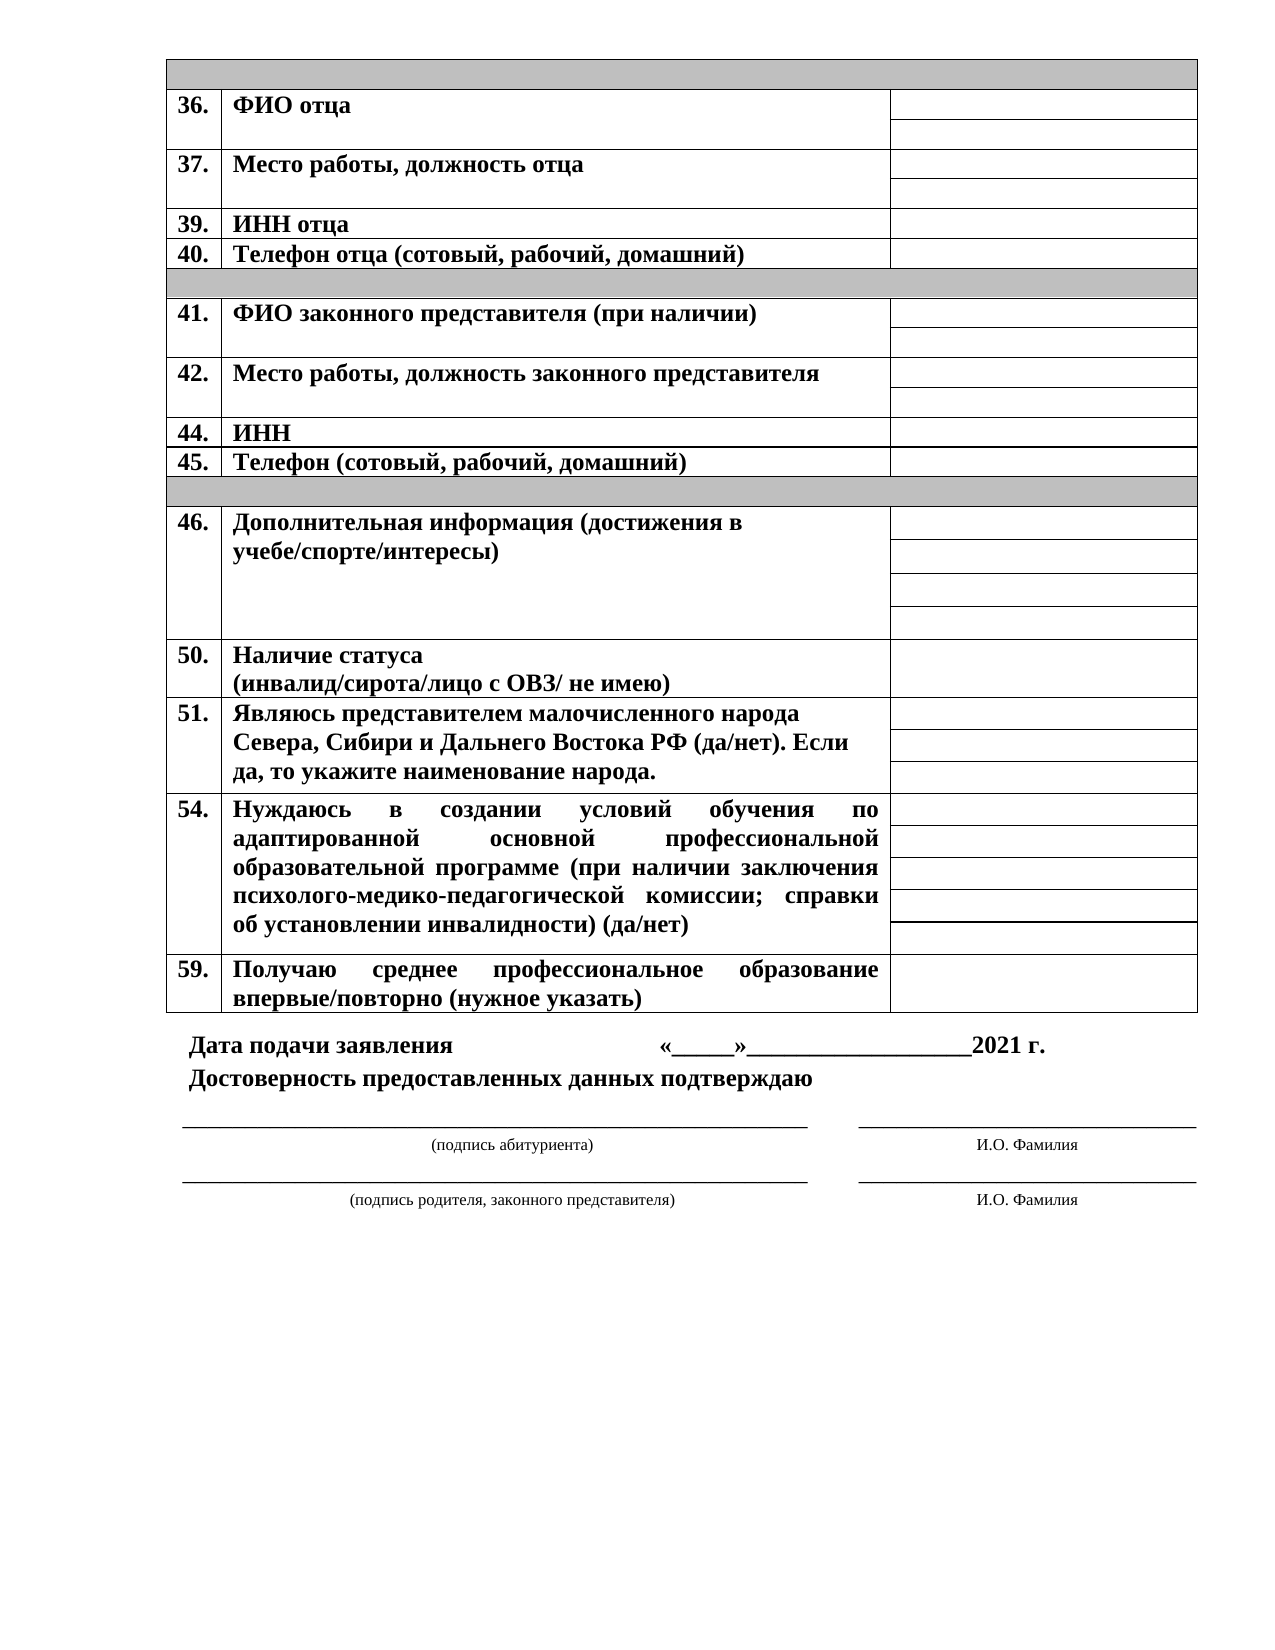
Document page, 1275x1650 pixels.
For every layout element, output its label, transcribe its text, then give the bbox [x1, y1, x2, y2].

table_cell [167, 358, 221, 417]
table_cell [167, 150, 221, 208]
table_cell [891, 890, 1197, 921]
table_cell [891, 762, 1197, 793]
table_cell [167, 299, 221, 357]
table_cell Получаю среднее профессиональное образование впервые/повторно (нужное указать) [222, 955, 890, 1012]
table_cell [891, 858, 1197, 889]
table_cell Дополнительная информация (достижения в учебе/спорте/интересы) [222, 507, 890, 639]
table_cell ___________________________ [847, 1102, 1207, 1134]
table_cell Наличие статуса (инвалид/сирота/лицо с ОВЗ/ не имею) [222, 640, 890, 697]
table_cell ФИО отца [222, 90, 890, 148]
table_cell [891, 418, 1197, 446]
table_cell [891, 698, 1197, 729]
table_cell [891, 120, 1197, 148]
table_cell [891, 179, 1197, 208]
table_cell И.О. Фамилия [847, 1134, 1207, 1157]
table_cell [891, 150, 1197, 178]
table_cell [167, 209, 221, 238]
table_cell [167, 448, 221, 476]
table_cell И.О. Фамилия [847, 1190, 1207, 1213]
table_cell ИНН отца [222, 209, 890, 238]
table_cell Место работы, должность законного представителя [222, 358, 890, 417]
table_cell [891, 209, 1197, 238]
table_cell [891, 90, 1197, 119]
table_cell Являюсь представителем малочисленного народа Севера, Сибири и Дальнего Востока РФ (да/нет). Если да, то укажите наименование народа. [222, 698, 890, 793]
table_cell [891, 955, 1197, 1012]
table_cell [891, 640, 1197, 697]
table_cell [891, 540, 1197, 572]
table_cell ИНН [222, 418, 890, 446]
table_cell [891, 507, 1197, 539]
table_cell [891, 239, 1197, 268]
table_cell [167, 418, 221, 446]
table_cell (подпись абитуриента) [177, 1134, 847, 1157]
table_cell [167, 477, 1197, 506]
table_cell [891, 607, 1197, 639]
table_cell __________________________________________________ [177, 1102, 847, 1134]
table_cell __________________________________________________ [177, 1157, 847, 1190]
table_cell [167, 640, 221, 697]
table_cell [167, 60, 1197, 89]
table_cell [891, 794, 1197, 825]
table_cell Телефон (сотовый, рабочий, домашний) [222, 448, 890, 476]
table_cell [891, 730, 1197, 761]
table_cell ___________________________ [847, 1157, 1207, 1190]
table_cell (подпись родителя, законного представителя) [177, 1190, 847, 1213]
table_cell Телефон отца (сотовый, рабочий, домашний) [222, 239, 890, 268]
table_cell Нуждаюсь в создании условий обучения по адаптированной основной профессиональной образовательной программе (при наличии заключения психолого-медико-педагогической комиссии; справки об установлении инвалидности) (да/нет) [222, 794, 890, 953]
table_cell [891, 826, 1197, 857]
table_cell [891, 388, 1197, 417]
table_cell [167, 794, 221, 953]
table_cell [891, 328, 1197, 357]
table_cell Место работы, должность отца [222, 150, 890, 208]
table_cell [167, 698, 221, 793]
table_cell [167, 507, 221, 639]
table_cell [167, 269, 1197, 297]
table_cell ФИО законного представителя (при наличии) [222, 299, 890, 357]
table_cell [891, 923, 1197, 953]
table_cell [167, 239, 221, 268]
table_header Дата подачи заявления «_____»__________________2021 г. Достоверность предоставленных данных подтверждаю [177, 1013, 1207, 1102]
table_cell [167, 955, 221, 1012]
table_cell [891, 574, 1197, 606]
table_cell [891, 358, 1197, 387]
table_cell [167, 90, 221, 148]
table_cell [891, 299, 1197, 327]
table_cell [891, 448, 1197, 476]
